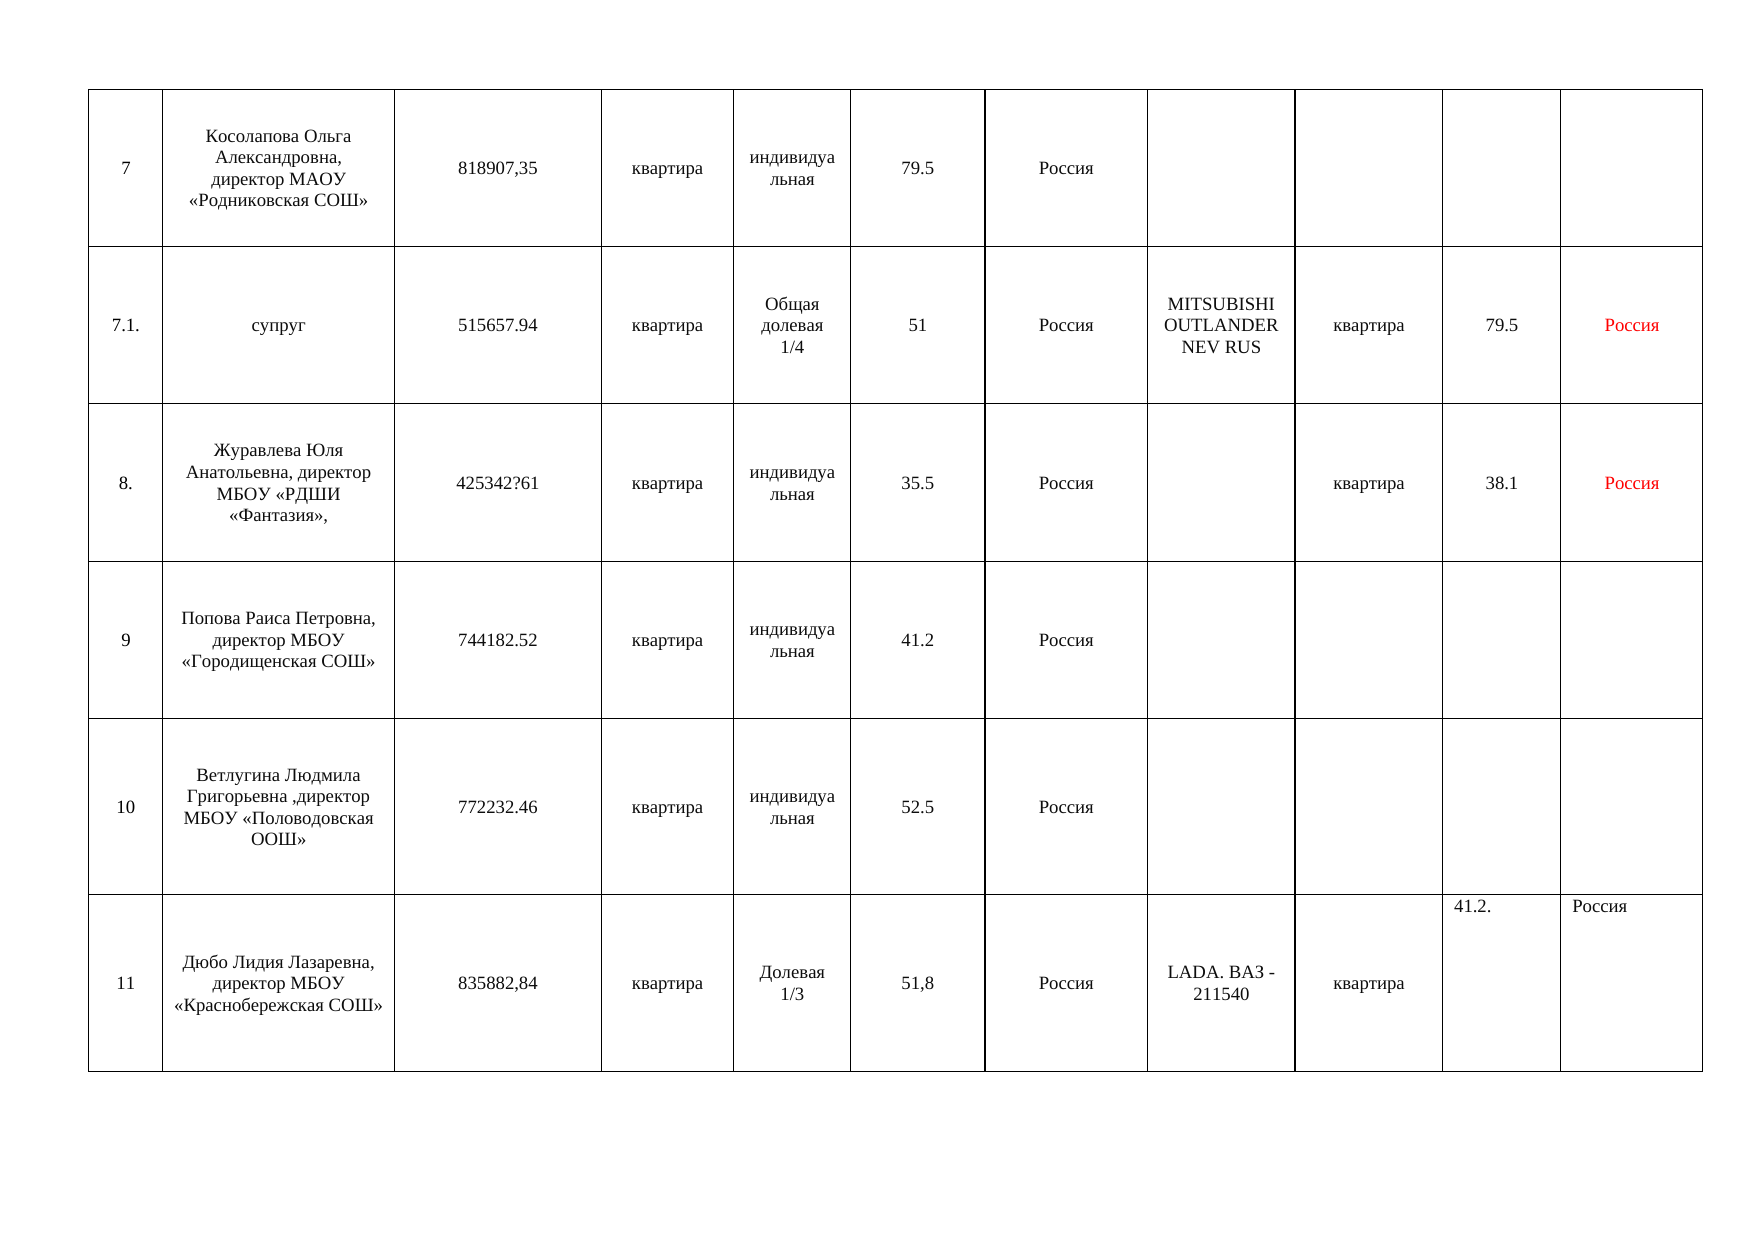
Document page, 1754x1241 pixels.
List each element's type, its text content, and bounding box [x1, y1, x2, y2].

table_cell Россия [986, 247, 1147, 403]
table_cell 7 [89, 90, 162, 246]
table_cell LADA. ВАЗ -211540 [1148, 895, 1294, 1071]
table_cell квартира [602, 404, 733, 561]
table_cell 818907,35 [395, 90, 601, 246]
table_cell Попова Раиса Петровна, директор МБОУ «Городищенская СОШ» [163, 562, 394, 718]
table_cell [1561, 90, 1702, 246]
table_cell супруг [163, 247, 394, 403]
table_cell 79.5 [851, 90, 984, 246]
table_cell Россия [986, 895, 1147, 1071]
table_cell 744182.52 [395, 562, 601, 718]
table_cell Россия [986, 562, 1147, 718]
table_cell 9 [89, 562, 162, 718]
table_cell квартира [1296, 247, 1442, 403]
table_cell квартира [602, 247, 733, 403]
table_cell Общая долевая 1/4 [734, 247, 850, 403]
table_cell [1443, 562, 1560, 718]
table_cell [1296, 90, 1442, 246]
table_cell Россия [1561, 404, 1702, 561]
table_cell Долевая 1/3 [734, 895, 850, 1071]
table_cell 772232.46 [395, 719, 601, 894]
table_cell 41.2 [851, 562, 984, 718]
table_cell квартира [602, 719, 733, 894]
table_cell квартира [602, 562, 733, 718]
table_cell 835882,84 [395, 895, 601, 1071]
table_cell [1443, 719, 1560, 894]
table_cell 35.5 [851, 404, 984, 561]
table_cell индивидуальная [734, 562, 850, 718]
table_cell индивидуальная [734, 404, 850, 561]
table_cell Дюбо Лидия Лазаревна, директор МБОУ «Краснобережская СОШ» [163, 895, 394, 1071]
table_cell квартира [1296, 895, 1442, 1071]
table_cell 7.1. [89, 247, 162, 403]
table_cell индивидуальная [734, 719, 850, 894]
table_cell 425342?61 [395, 404, 601, 561]
table_cell 51 [851, 247, 984, 403]
table_cell квартира [602, 895, 733, 1071]
table_cell Ветлугина Людмила Григорьевна ,директор МБОУ «Половодовская ООШ» [163, 719, 394, 894]
table_cell 515657.94 [395, 247, 601, 403]
table_cell квартира [602, 90, 733, 246]
table_cell Россия [986, 404, 1147, 561]
table_cell [1561, 562, 1702, 718]
table_cell Журавлева Юля Анатольевна, директор МБОУ «РДШИ «Фантазия», [163, 404, 394, 561]
table_cell Косолапова Ольга Александровна, директор МАОУ «Родниковская СОШ» [163, 90, 394, 246]
table_cell 11 [89, 895, 162, 1071]
table_cell [1148, 719, 1294, 894]
table_cell 38.1 [1443, 404, 1560, 561]
table_cell 51,8 [851, 895, 984, 1071]
table_cell [1443, 90, 1560, 246]
table_cell индивидуальная [734, 90, 850, 246]
table_cell 79.5 [1443, 247, 1560, 403]
table_cell [1148, 404, 1294, 561]
table_cell Россия [986, 719, 1147, 894]
table_cell 8. [89, 404, 162, 561]
table_cell [1296, 719, 1442, 894]
table_cell [1561, 719, 1702, 894]
table_cell 52.5 [851, 719, 984, 894]
table_cell Россия [1561, 247, 1702, 403]
table_cell MITSUBISHI OUTLANDER NEV RUS [1148, 247, 1294, 403]
table_cell 41.2. [1443, 895, 1560, 1071]
table_cell квартира [1296, 404, 1442, 561]
table_cell Россия [986, 90, 1147, 246]
table_cell [1296, 562, 1442, 718]
table_cell [1148, 90, 1294, 246]
table_cell 10 [89, 719, 162, 894]
table_cell [1148, 562, 1294, 718]
table_cell Россия [1561, 895, 1702, 1071]
